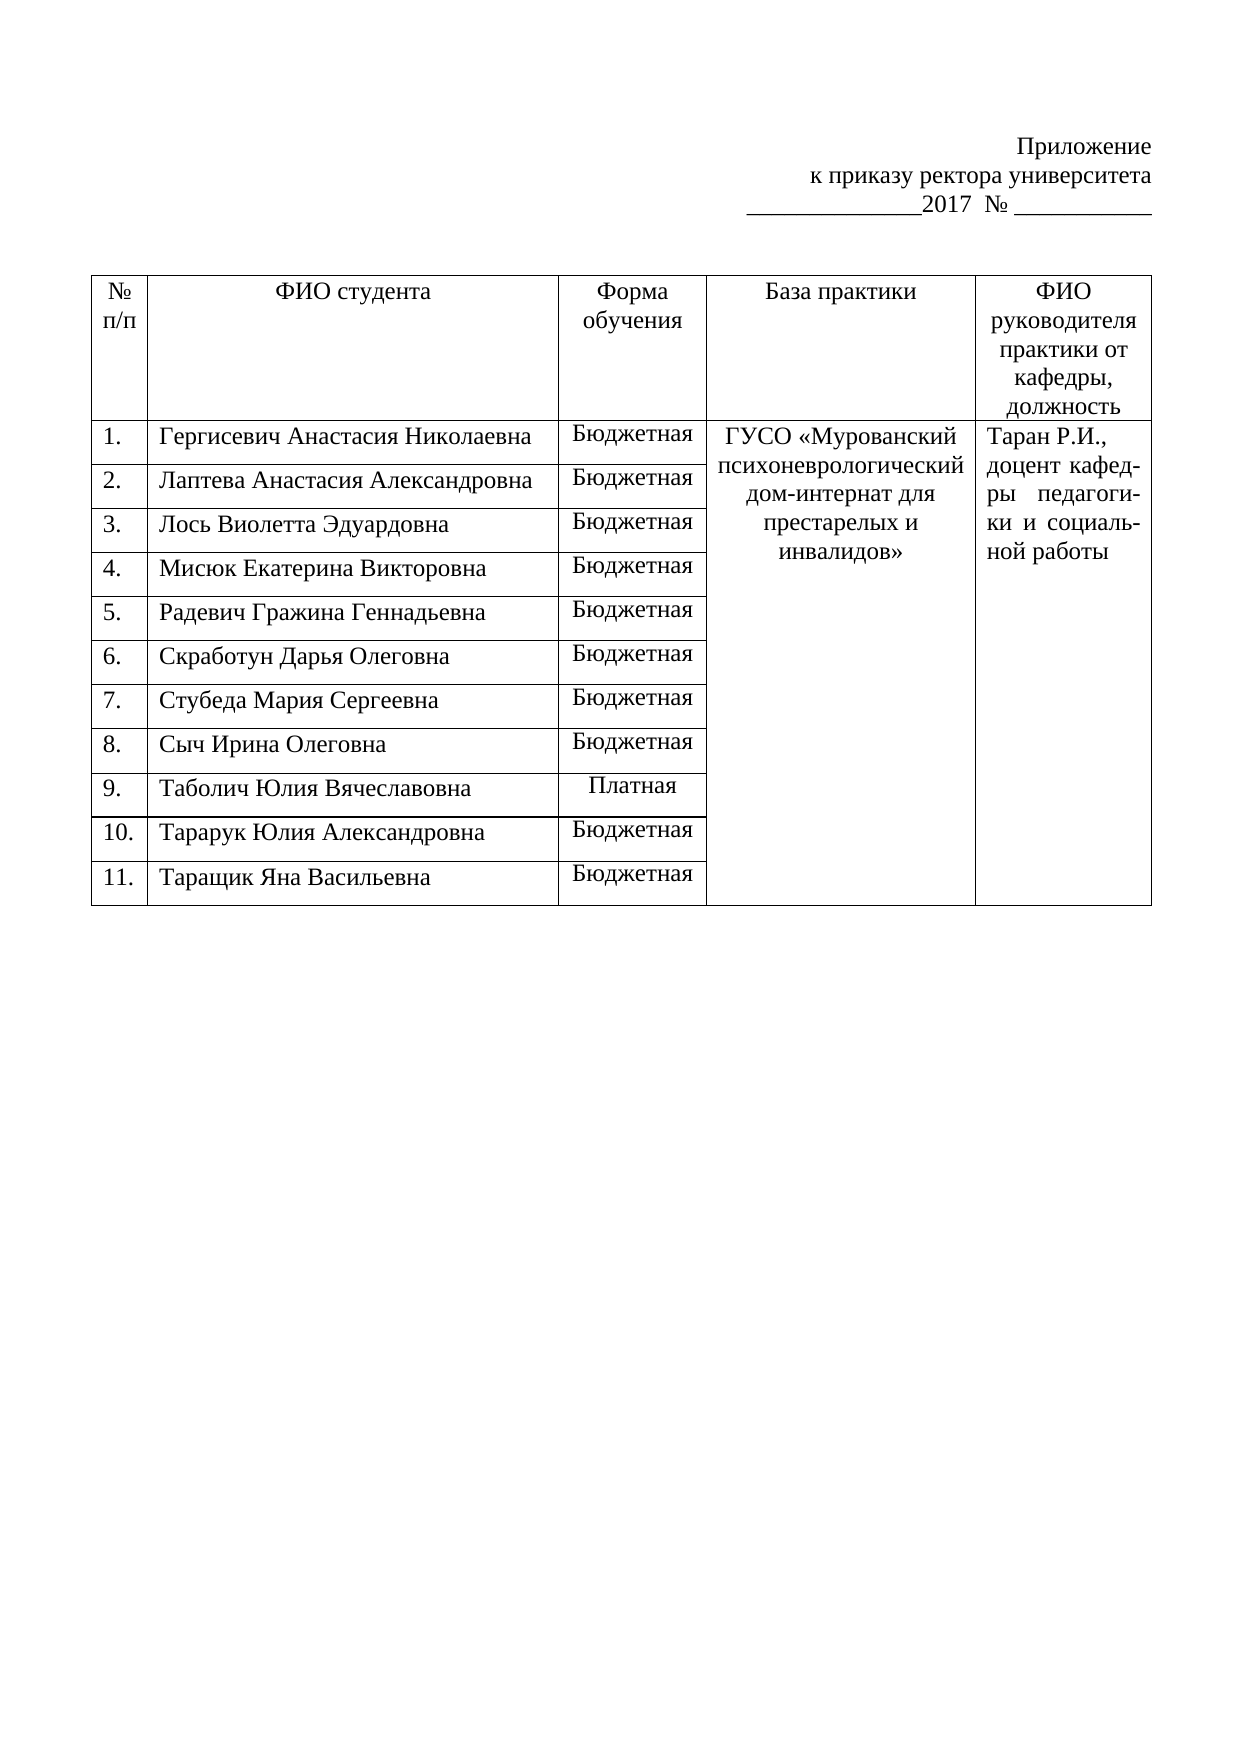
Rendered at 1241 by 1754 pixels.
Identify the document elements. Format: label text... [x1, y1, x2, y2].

table_cell Платная [559, 774, 706, 816]
table_cell [92, 729, 147, 772]
table_cell [92, 685, 147, 728]
table_cell [92, 641, 147, 684]
table_cell [92, 818, 147, 861]
text Приложение [516, 131, 1152, 160]
table_cell Бюджетная [559, 862, 706, 904]
table_header Форма обучения [559, 276, 706, 420]
table_cell [92, 509, 147, 552]
table_cell Бюджетная [559, 553, 706, 596]
table_cell Мисюк Екатерина Викторовна [148, 553, 558, 596]
table_cell Стубеда Мария Сергеевна [148, 685, 558, 728]
table_cell Бюджетная [559, 818, 706, 861]
table_cell Скработун Дарья Олеговна [148, 641, 558, 684]
table_cell Бюджетная [559, 597, 706, 640]
table_cell Бюджетная [559, 641, 706, 684]
table_header База практики [707, 276, 975, 420]
table_cell Бюджетная [559, 685, 706, 728]
table_cell Бюджетная [559, 729, 706, 772]
table_cell Гергисевич Анастасия Николаевна [148, 421, 558, 464]
table_cell Бюджетная [559, 509, 706, 552]
table_header № п/п [92, 276, 147, 420]
table_cell [92, 421, 147, 464]
text к приказу ректора университета [148, 160, 1152, 189]
table_cell [92, 465, 147, 508]
table_cell [92, 774, 147, 816]
table_cell ГУСО «Мурованский психоневрологический дом-интернат для престарелых и инвалидов» [707, 421, 975, 904]
table_cell [92, 553, 147, 596]
table_cell [92, 597, 147, 640]
text ______________2017 № ___________ [148, 189, 1152, 218]
table_cell Таран Р.И., доцент кафед-ры педагоги-ки и социаль-ной работы [976, 421, 1151, 904]
table_cell Тарарук Юлия Александровна [148, 818, 558, 861]
table_cell Бюджетная [559, 465, 706, 508]
table_cell Радевич Гражина Геннадьевна [148, 597, 558, 640]
table_header ФИО студента [148, 276, 558, 420]
table_header ФИО руководителя практики от кафедры, должность [976, 276, 1151, 420]
table_cell [92, 862, 147, 904]
table_cell Таращик Яна Васильевна [148, 862, 558, 904]
table_cell Сыч Ирина Олеговна [148, 729, 558, 772]
table_cell Лаптева Анастасия Александровна [148, 465, 558, 508]
table_cell Таболич Юлия Вячеславовна [148, 774, 558, 816]
table_cell Бюджетная [559, 421, 706, 464]
table_cell Лось Виолетта Эдуардовна [148, 509, 558, 552]
